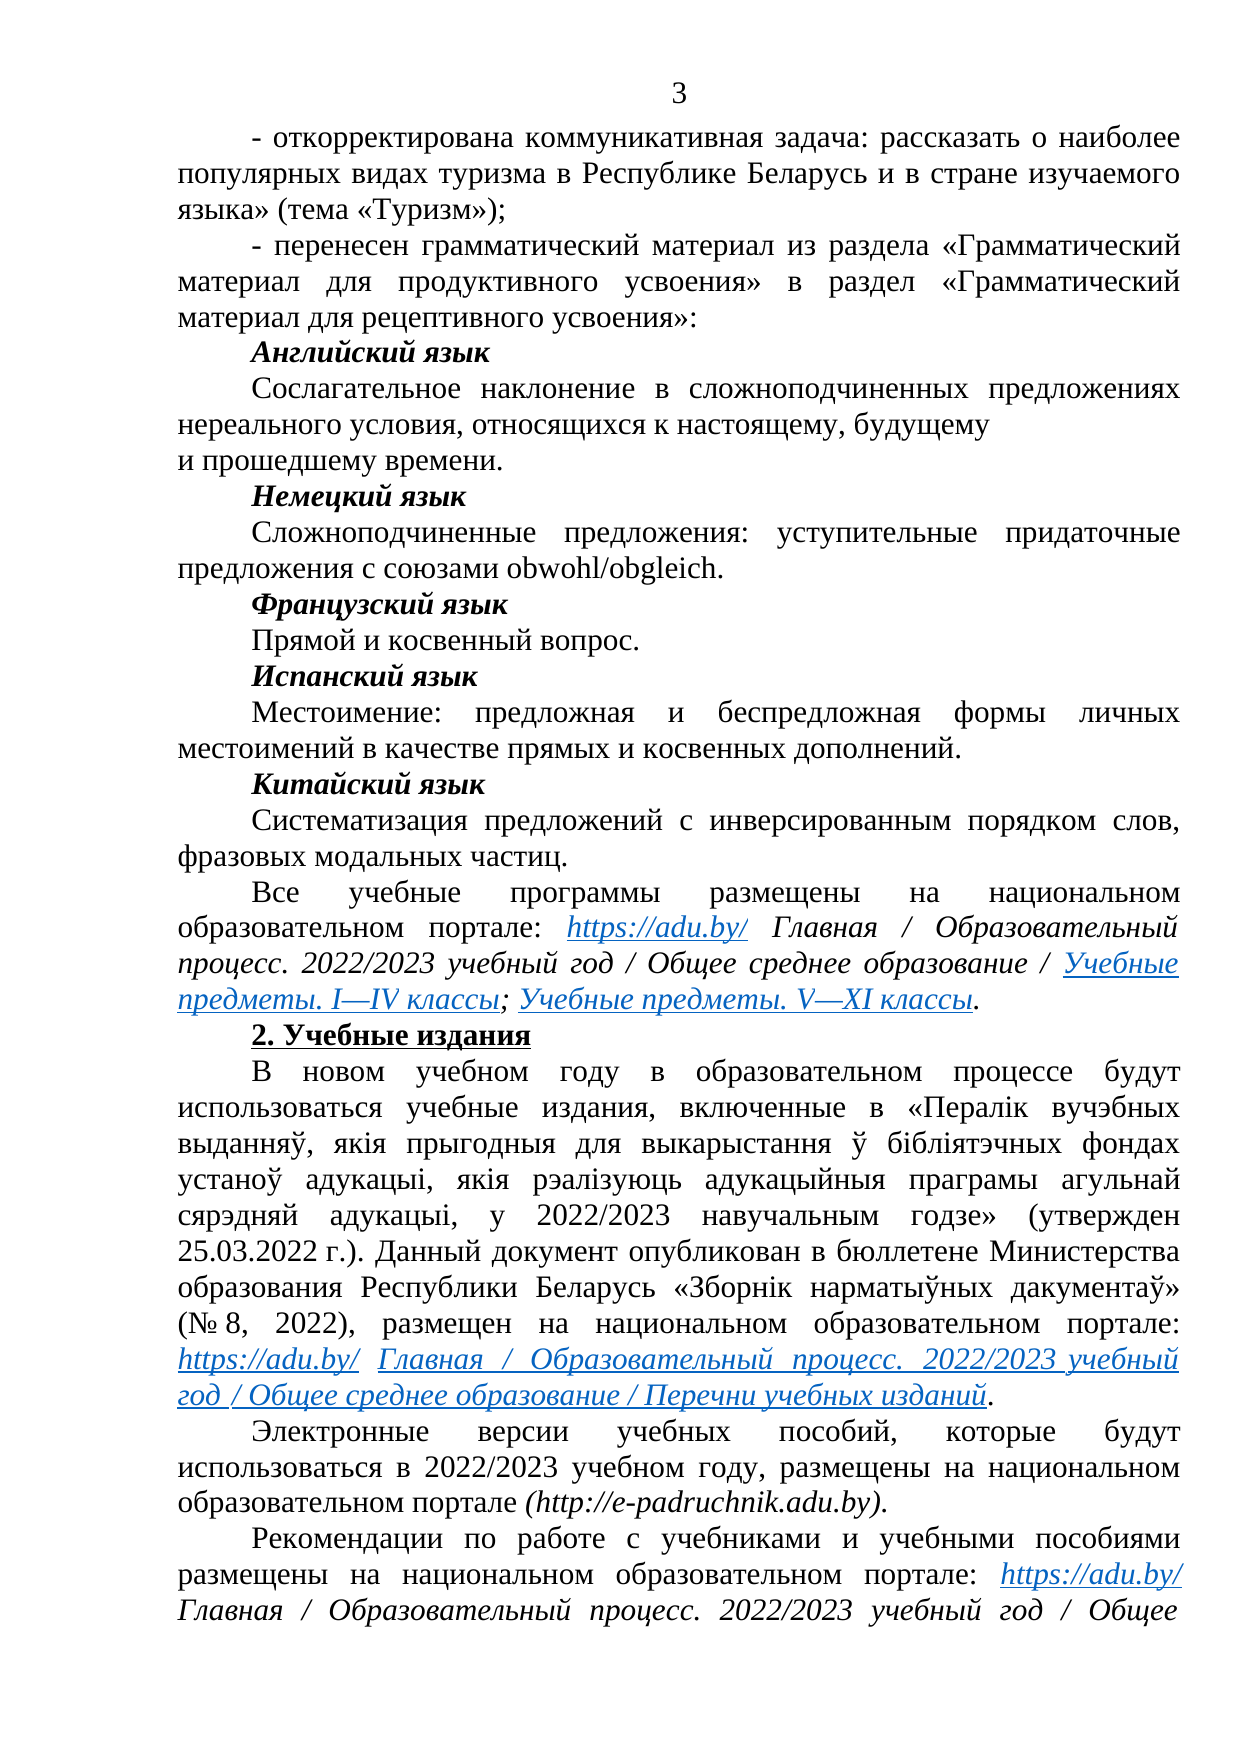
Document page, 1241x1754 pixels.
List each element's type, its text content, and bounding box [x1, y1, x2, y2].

text Прямой и косвенный вопрос. [177, 621, 1181, 657]
text Систематизация предложений с инверсированным порядком слов, фразовых модальных частиц. [177, 801, 1181, 873]
text - откорректирована коммуникативная задача: рассказать о наиболее популярных видах туризма в Республике Беларусь и в стране изучаемого языка» (тема «Туризм»); [177, 118, 1181, 226]
text Немецкий язык [177, 477, 1181, 513]
text Электронные версии учебных пособий, которые будут использоваться в 2022/2023 учебном году, размещены на национальном образовательном портале (http://e-padruchnik.adu.by). [177, 1412, 1181, 1520]
text Французский язык [177, 585, 1181, 621]
text - перенесен грамматический материал из раздела «Грамматический материал для продуктивного усвоения» в раздел «Грамматический материал для рецептивного усвоения»: [177, 226, 1181, 334]
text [177, 1520, 1181, 1627]
text Сослагательное наклонение в сложноподчиненных предложениях нереального условия, относящихся к настоящему, будущему [177, 370, 1181, 442]
text и прошедшему времени. [177, 442, 1181, 477]
text В новом учебном году в образовательном процессе будут использоваться учебные издания, включенные в «Пералік вучэбных выданняў, якія прыгодныя для выкарыстання ў бібліятэчных фондах устаноў адукацыі, якія рэалізуюць адукацыйныя праграмы агульнай сярэдняй адукацыі, у 2022/2023 навучальным годзе» (утвержден 25.03.2022 г.). Данный документ опубликован в бюллетене Министерства образования Республики Беларусь «Зборнік нарматыўных дакументаў» (№ 8, 2022), размещен на национальном образовательном портале: https://adu.by/ Главная / Образовательный процесс. 2022/2023 учебный год / Общее среднее образование / Перечни учебных изданий. [177, 1052, 1181, 1412]
text Китайский язык [177, 765, 1181, 801]
text Все учебные программы размещены на национальном образовательном портале: https://adu.by/ Главная / Образовательный процесс. 2022/2023 учебный год / Общее среднее образование / Учебные предметы. I—IV классы; Учебные предметы. V—XI классы. [177, 873, 1181, 1017]
text Местоимение: предложная и беспредложная формы личных местоимений в качестве прямых и косвенных дополнений. [177, 693, 1181, 765]
text 2. Учебные издания [177, 1017, 1181, 1052]
text Английский язык [177, 334, 1181, 370]
text Сложноподчиненные предложения: уступительные придаточные предложения с союзами obwohl/obgleich. [177, 513, 1181, 585]
text Испанский язык [177, 657, 1181, 693]
